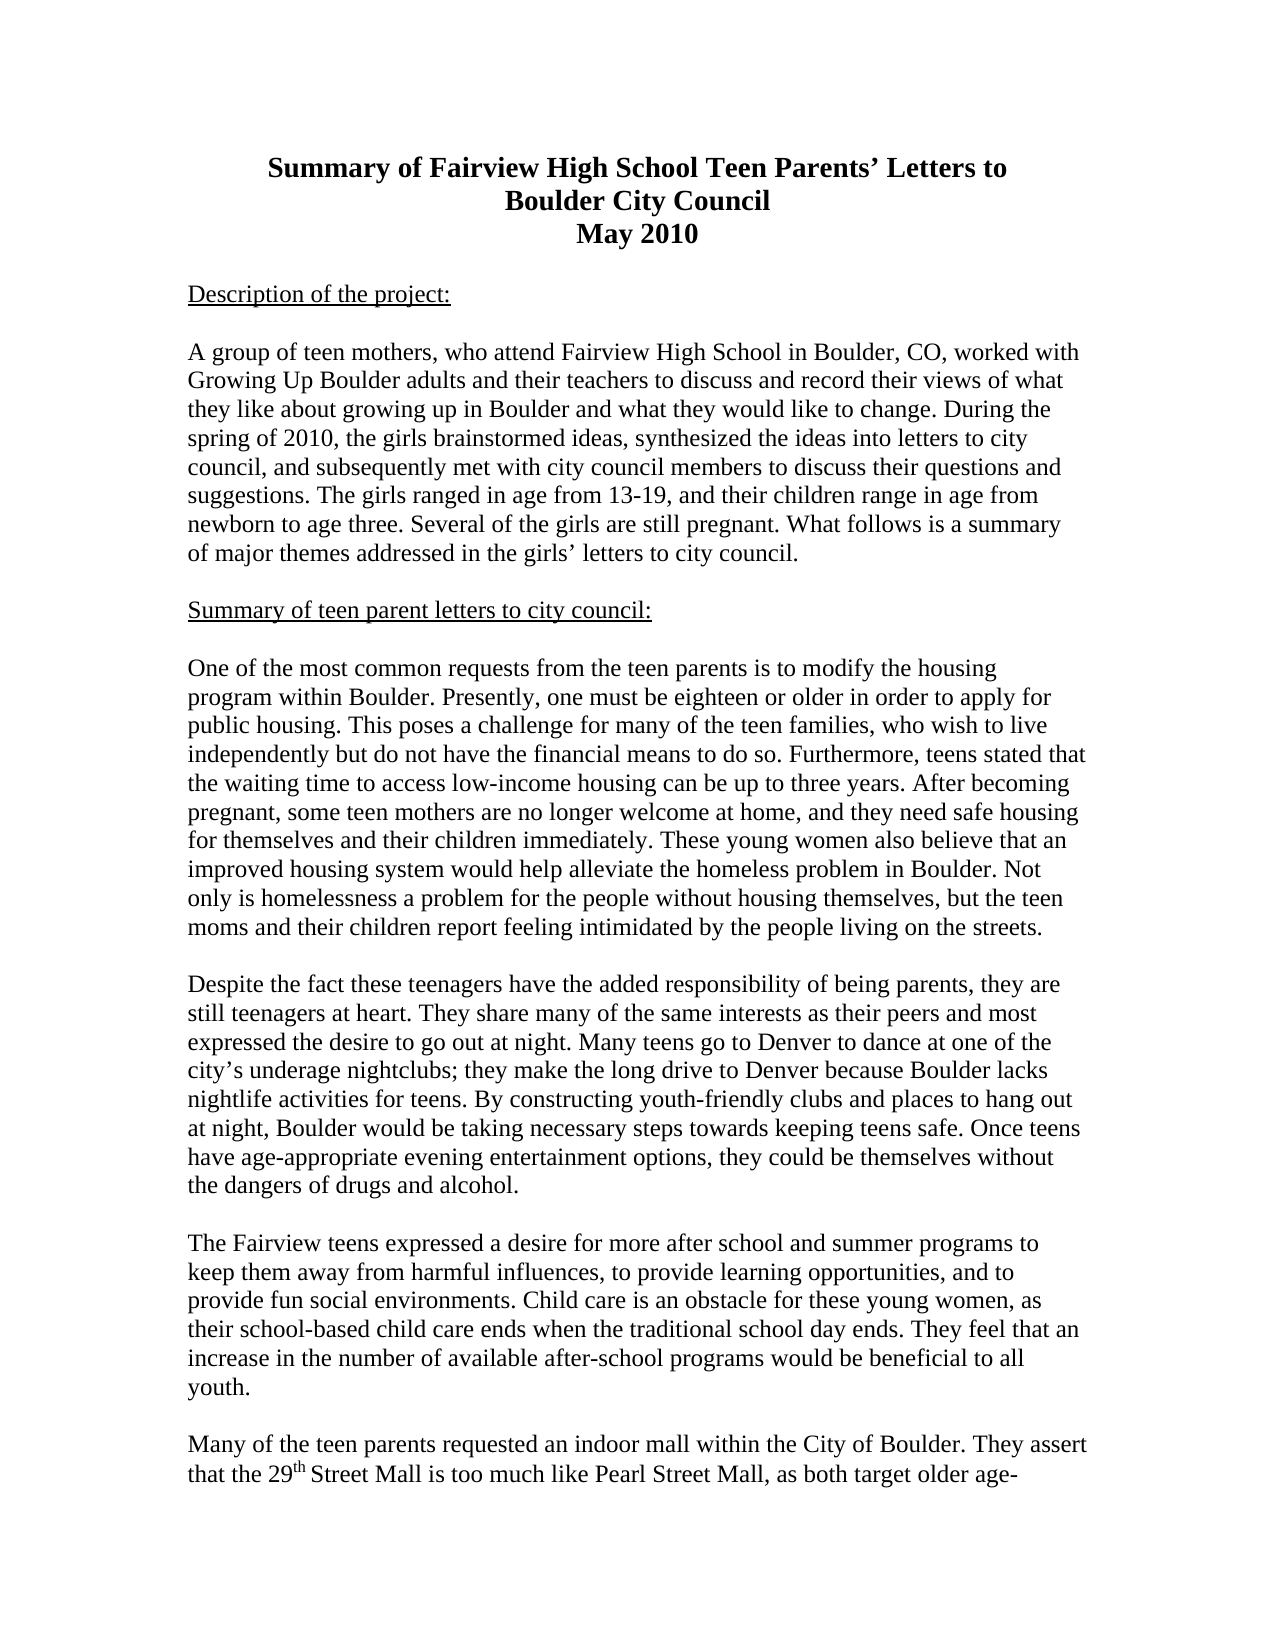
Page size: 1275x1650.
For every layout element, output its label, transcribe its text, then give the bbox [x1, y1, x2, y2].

text Description of the project: [187, 279, 1098, 308]
text Summary of teen parent letters to city council: [187, 595, 1098, 624]
text Despite the fact these teenagers have the added responsibility of being parents, they are still teenagers at heart. They share many of the same interests as their peers and most expressed the desire to go out at night. Many teens go to Denver to dance at one of the city’s underage nightclubs; they make the long drive to Denver because Boulder lacks nightlife activities for teens. By constructing youth-friendly clubs and places to hang out at night, Boulder would be taking necessary steps towards keeping teens safe. Once teens have age-appropriate evening entertainment options, they could be themselves without the dangers of drugs and alcohol. [187, 969, 1083, 1199]
text May 2010 [267, 217, 1008, 251]
subtitle Summary of Fairview High School Teen Parents’ Letters to Boulder City Council [267, 150, 1008, 217]
text One of the most common requests from the teen parents is to modify the housing program within Boulder. Presently, one must be eighteen or older in order to apply for public housing. This poses a challenge for many of the teen families, who wish to live independently but do not have the financial means to do so. Furthermore, teens stated that the waiting time to access low-income housing can be up to three years. After becoming pregnant, some teen mothers are no longer welcome at home, and they need safe housing for themselves and their children immediately. These young women also believe that an improved housing system would help alleviate the homeless problem in Boulder. Not only is homelessness a problem for the people without housing themselves, but the teen moms and their children report feeling intimidated by the people living on the streets. [187, 653, 1086, 940]
text The Fairview teens expressed a desire for more after school and summer programs to keep them away from harmful influences, to provide learning opportunities, and to provide fun social environments. Child care is an obstacle for these young women, as their school-based child care ends when the traditional school day ends. They feel that an increase in the number of available after-school programs would be beneficial to all youth. [187, 1228, 1082, 1401]
text Many of the teen parents requested an indoor mall within the City of Boulder. They assert that the 29th Street Mall is too much like Pearl Street Mall, as both target older age- [187, 1431, 1089, 1488]
text A group of teen mothers, who attend Fairview High School in Boulder, CO, worked with Growing Up Boulder adults and their teachers to discuss and record their views of what they like about growing up in Boulder and what they would like to change. During the spring of 2010, the girls brainstormed ideas, synthesized the ideas into letters to city council, and subsequently met with city council members to discuss their questions and suggestions. The girls ranged in age from 13-19, and their children range in age from newborn to age three. Several of the girls are still pregnant. What follows is a summary of major themes addressed in the girls’ letters to city council. [187, 337, 1082, 567]
